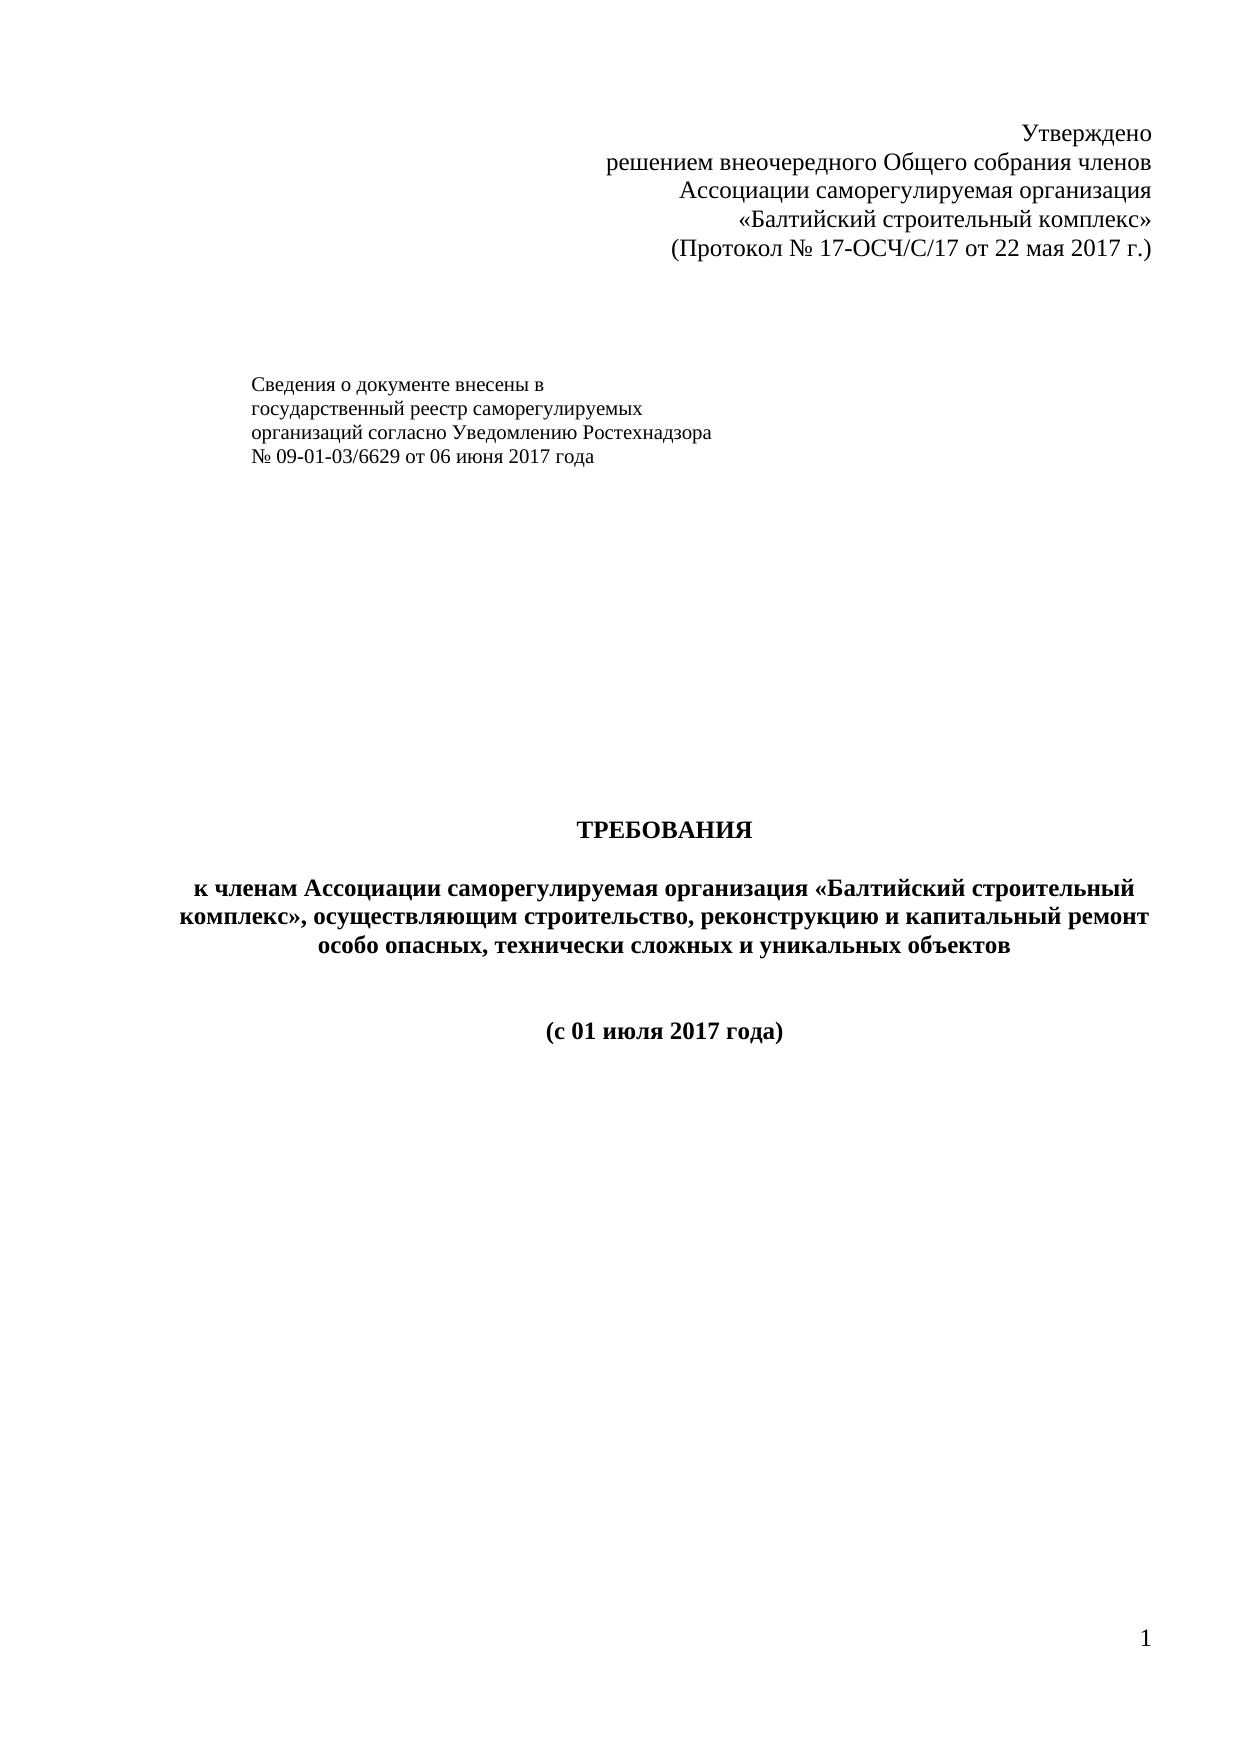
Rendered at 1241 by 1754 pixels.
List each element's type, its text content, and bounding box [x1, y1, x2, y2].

text организаций согласно Уведомлению Ростехнадзора [177, 420, 1152, 444]
text Ассоциации саморегулируемая организация [177, 176, 1152, 204]
text Сведения о документе внесены в [177, 372, 1152, 396]
text к членам Ассоциации саморегулируемая организация «Балтийский строительный комплекс», осуществляющим строительство, реконструкцию и капитальный ремонт [177, 873, 1152, 930]
text № 09-01-03/6629 от 06 июня 2017 года [177, 444, 1152, 468]
text государственный реестр саморегулируемых [177, 396, 1152, 420]
text особо опасных, технически сложных и уникальных объектов [177, 930, 1152, 959]
text решением внеочередного Общего собрания членов [177, 147, 1152, 176]
text Утверждено [177, 118, 1152, 147]
text (Протокол № 17-ОСЧ/С/17 от 22 мая 2017 г.) [177, 233, 1152, 262]
text «Балтийский строительный комплекс» [177, 204, 1152, 233]
text (с 01 июля 2017 года) [177, 1016, 1152, 1045]
title ТРЕБОВАНИЯ [177, 815, 1152, 844]
